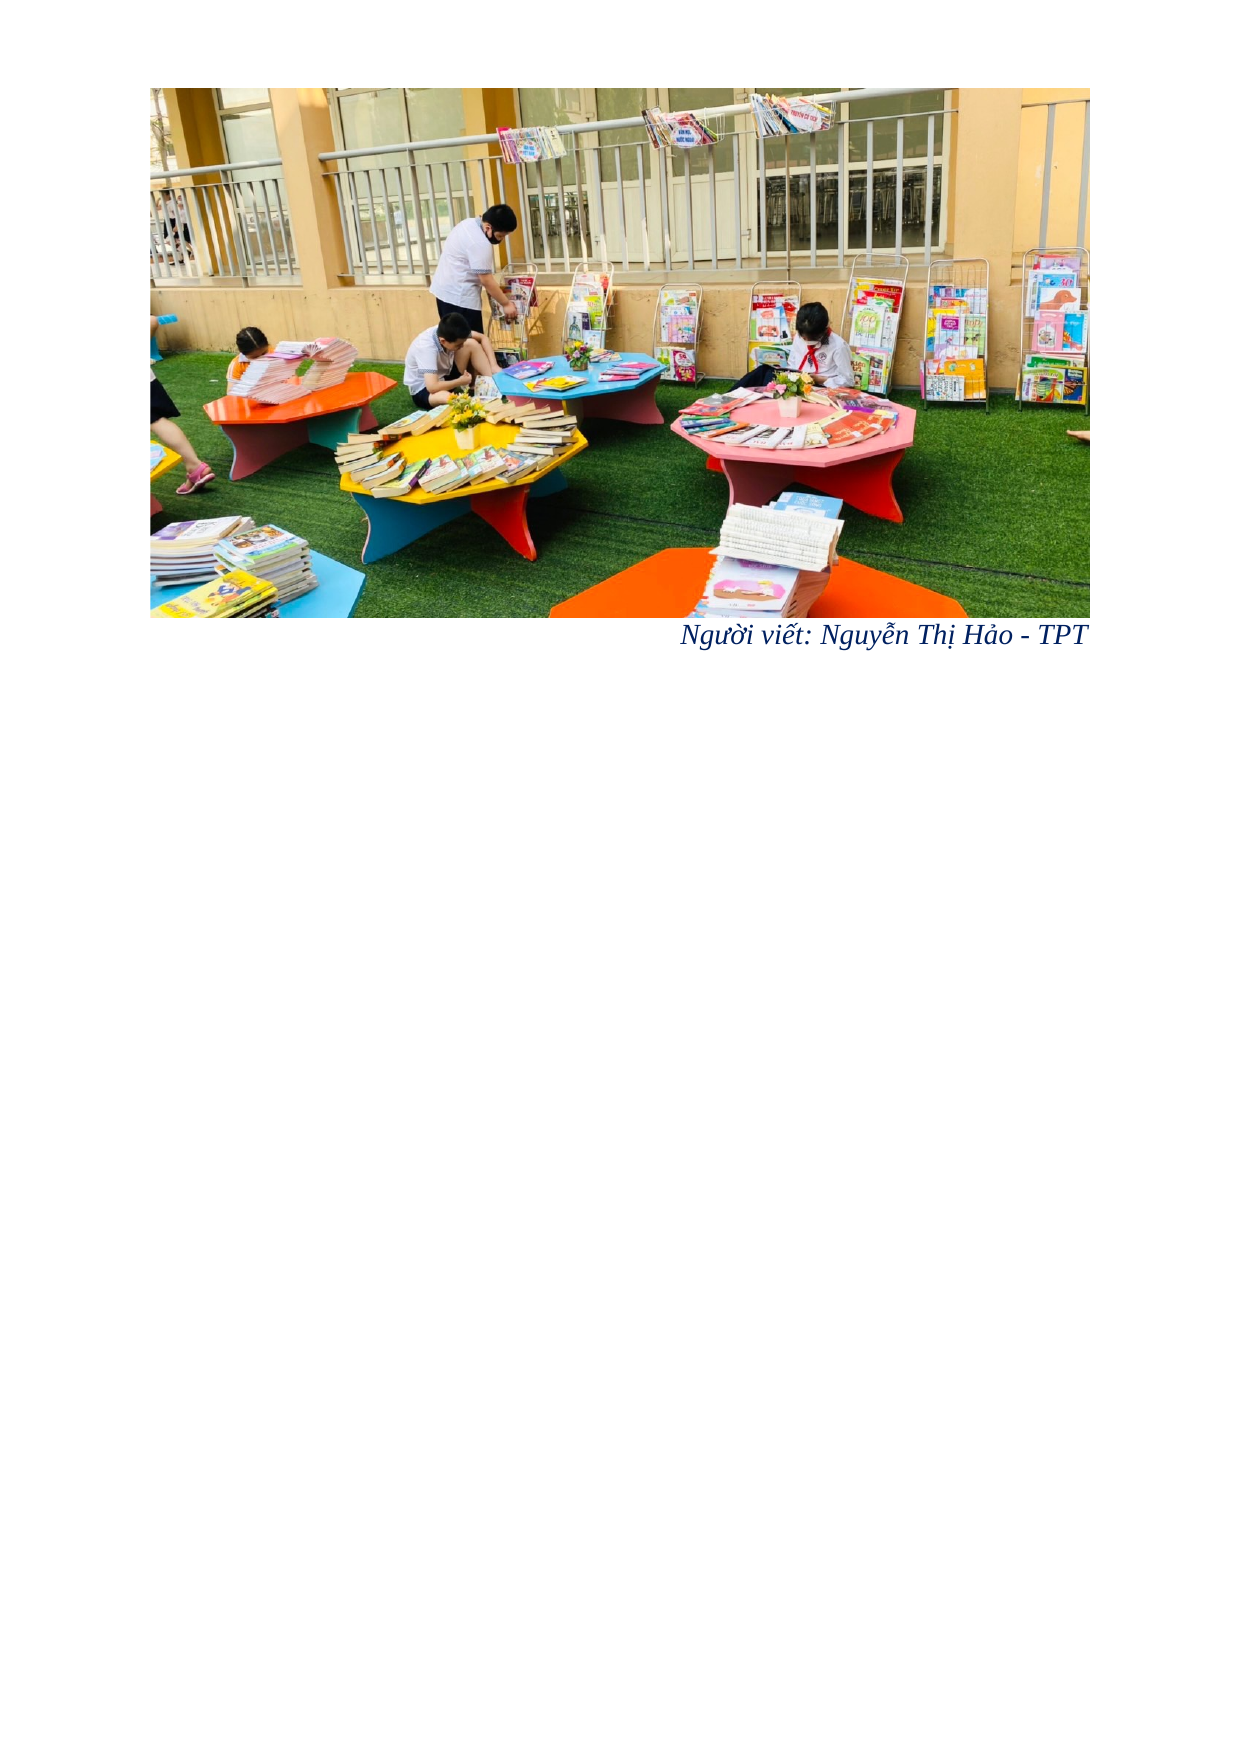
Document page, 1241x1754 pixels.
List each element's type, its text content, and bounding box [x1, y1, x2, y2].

text Người viết: Nguyễn Thị Hảo - TPT [150, 618, 1090, 651]
picture [150, 88, 1090, 618]
